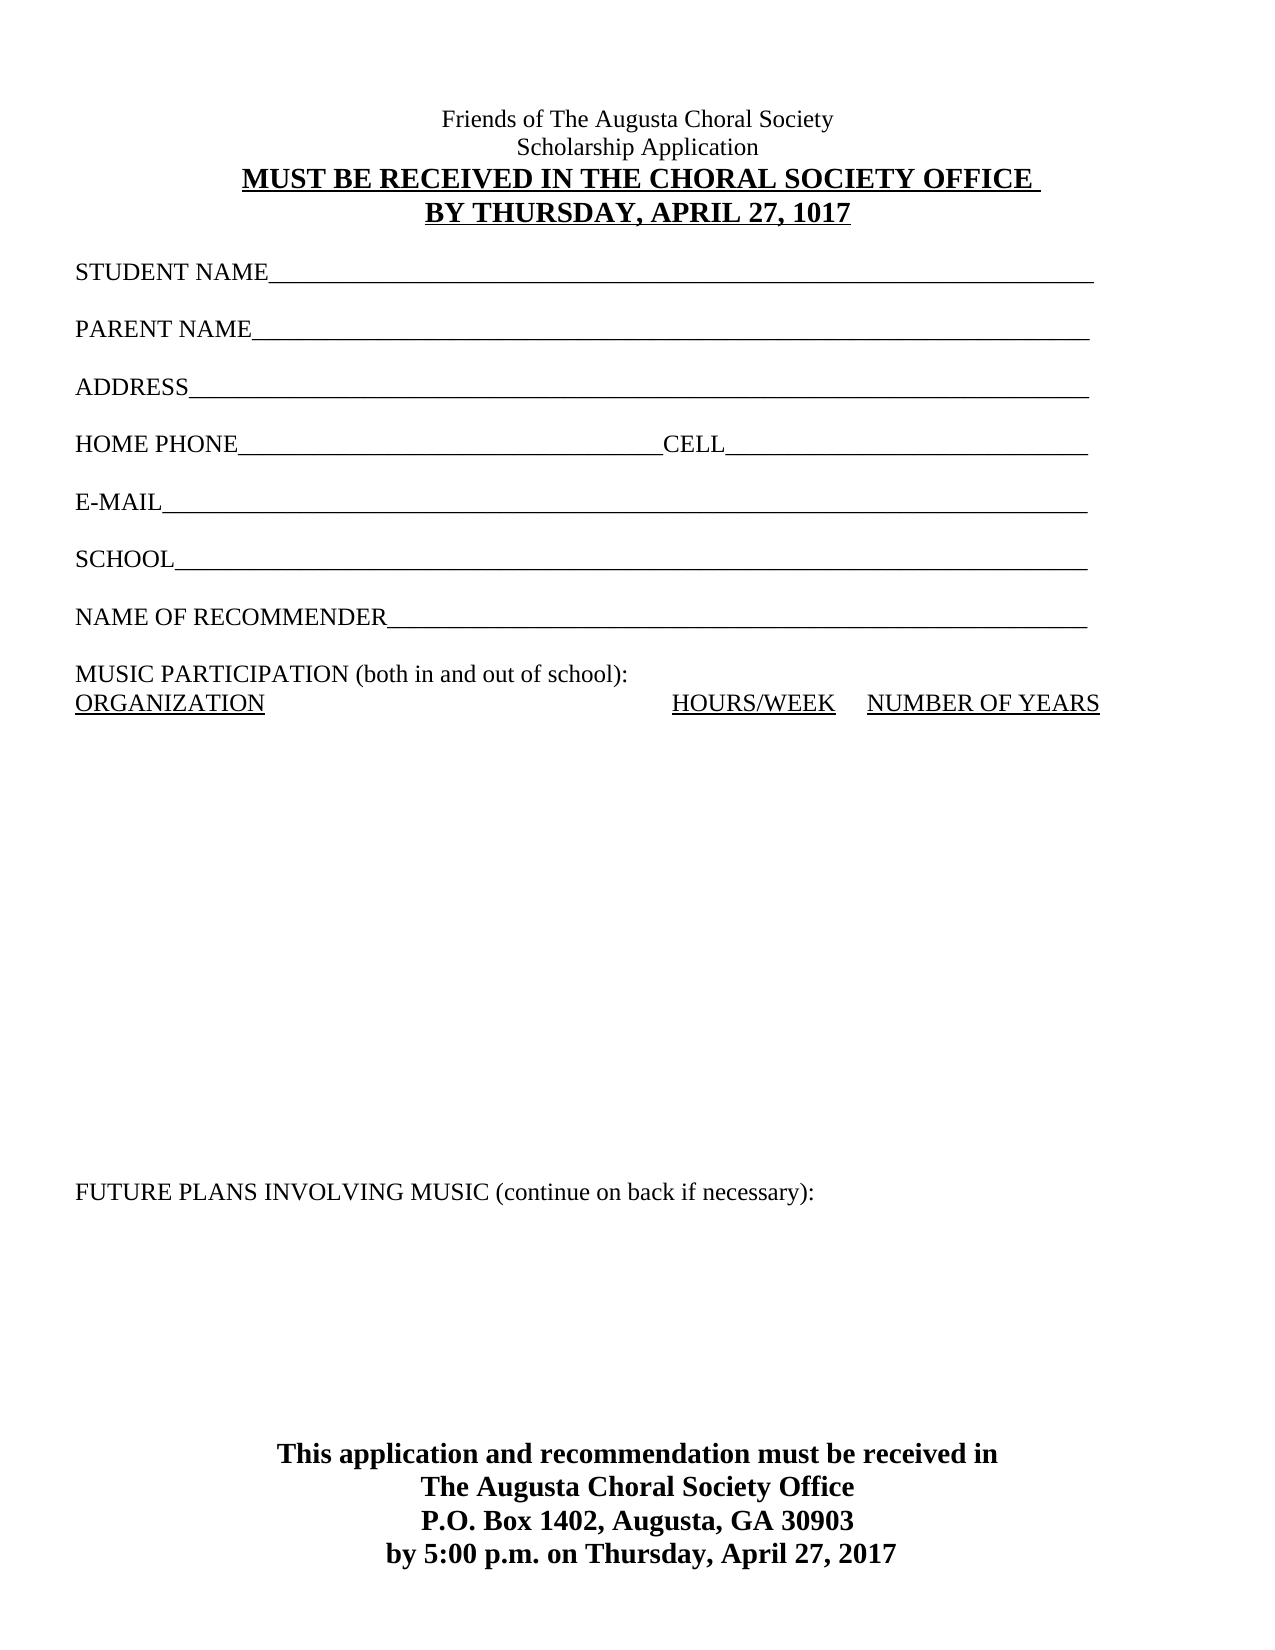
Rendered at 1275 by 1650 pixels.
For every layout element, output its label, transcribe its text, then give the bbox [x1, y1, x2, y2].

text Scholarship Application [75, 132, 1200, 161]
text MUST BE RECEIVED IN THE CHORAL SOCIETY OFFICE [75, 161, 1200, 195]
text HOME PHONE__________________________________CELL_____________________________ [75, 429, 1200, 458]
text FUTURE PLANS INVOLVING MUSIC (continue on back if necessary): [75, 1177, 1200, 1206]
text STUDENT NAME__________________________________________________________________ [75, 257, 1200, 286]
text by 5:00 p.m. on Thursday, April 27, 2017 [75, 1536, 1200, 1570]
text ADDRESS________________________________________________________________________ [75, 372, 1200, 401]
text Friends of The Augusta Choral Society [75, 104, 1200, 132]
text PARENT NAME___________________________________________________________________ [75, 314, 1200, 343]
text P.O. Box 1402, Augusta, GA 30903 [75, 1503, 1200, 1536]
text NAME OF RECOMMENDER________________________________________________________ [75, 602, 1200, 631]
text MUSIC PARTICIPATION (both in and out of school): [75, 659, 1200, 688]
text ORGANIZATION HOURS/WEEK NUMBER OF YEARS [75, 688, 1200, 717]
text BY THURSDAY, APRIL 27, 1017 [75, 195, 1200, 228]
text E-MAIL__________________________________________________________________________ [75, 487, 1200, 516]
text This application and recommendation must be received in [75, 1436, 1200, 1469]
text The Augusta Choral Society Office [75, 1469, 1200, 1503]
text SCHOOL_________________________________________________________________________ [75, 544, 1200, 573]
